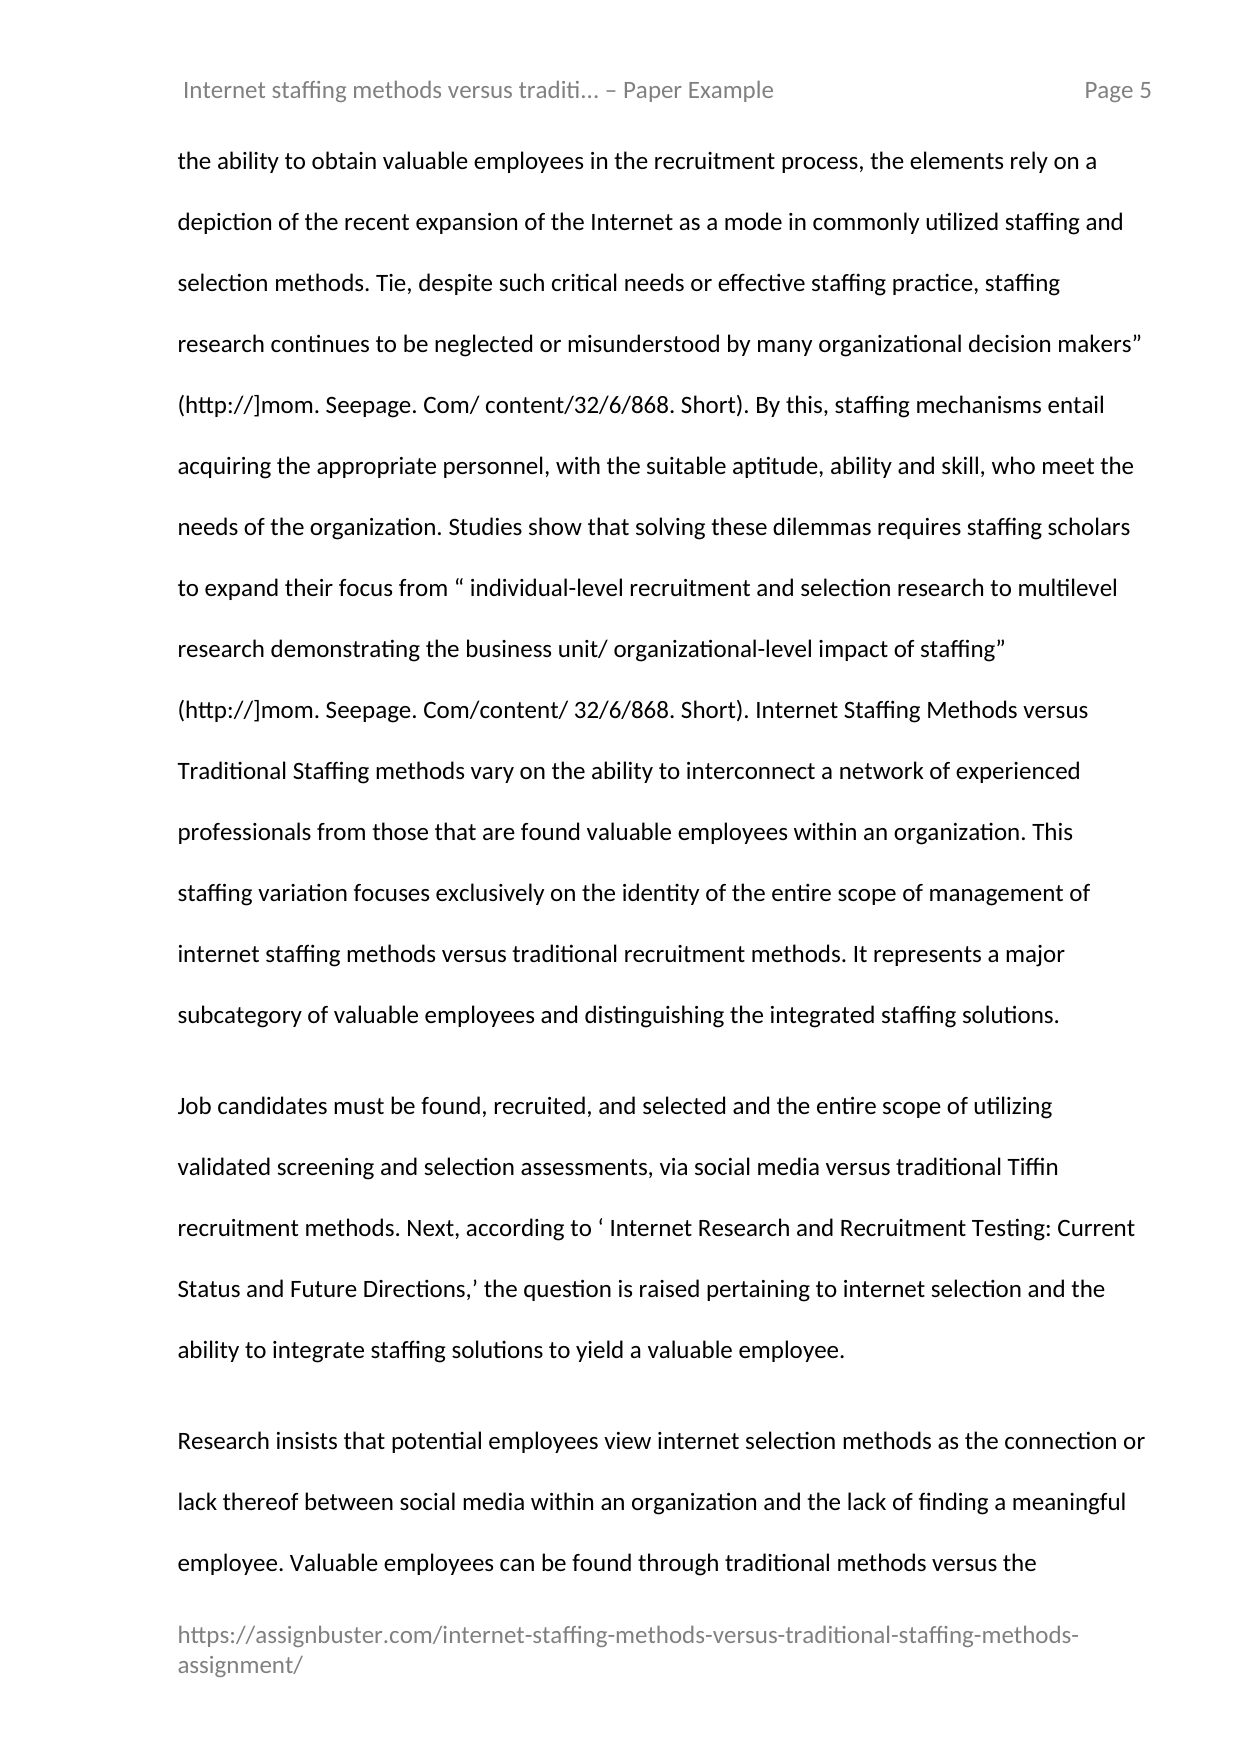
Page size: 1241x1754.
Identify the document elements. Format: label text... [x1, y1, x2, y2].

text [177, 145, 1152, 1030]
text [177, 1425, 1152, 1577]
text Job candidates must be found, recruited, and selected and the entire scope of utilizing validated screening and selection assessments, via social media versus traditional Tiffin recruitment methods. Next, according to ‘ Internet Research and Recruitment Testing: Current Status and Future Directions,’ the question is raised pertaining to internet selection and the ability to integrate staffing solutions to yield a valuable employee. [177, 1090, 1152, 1365]
